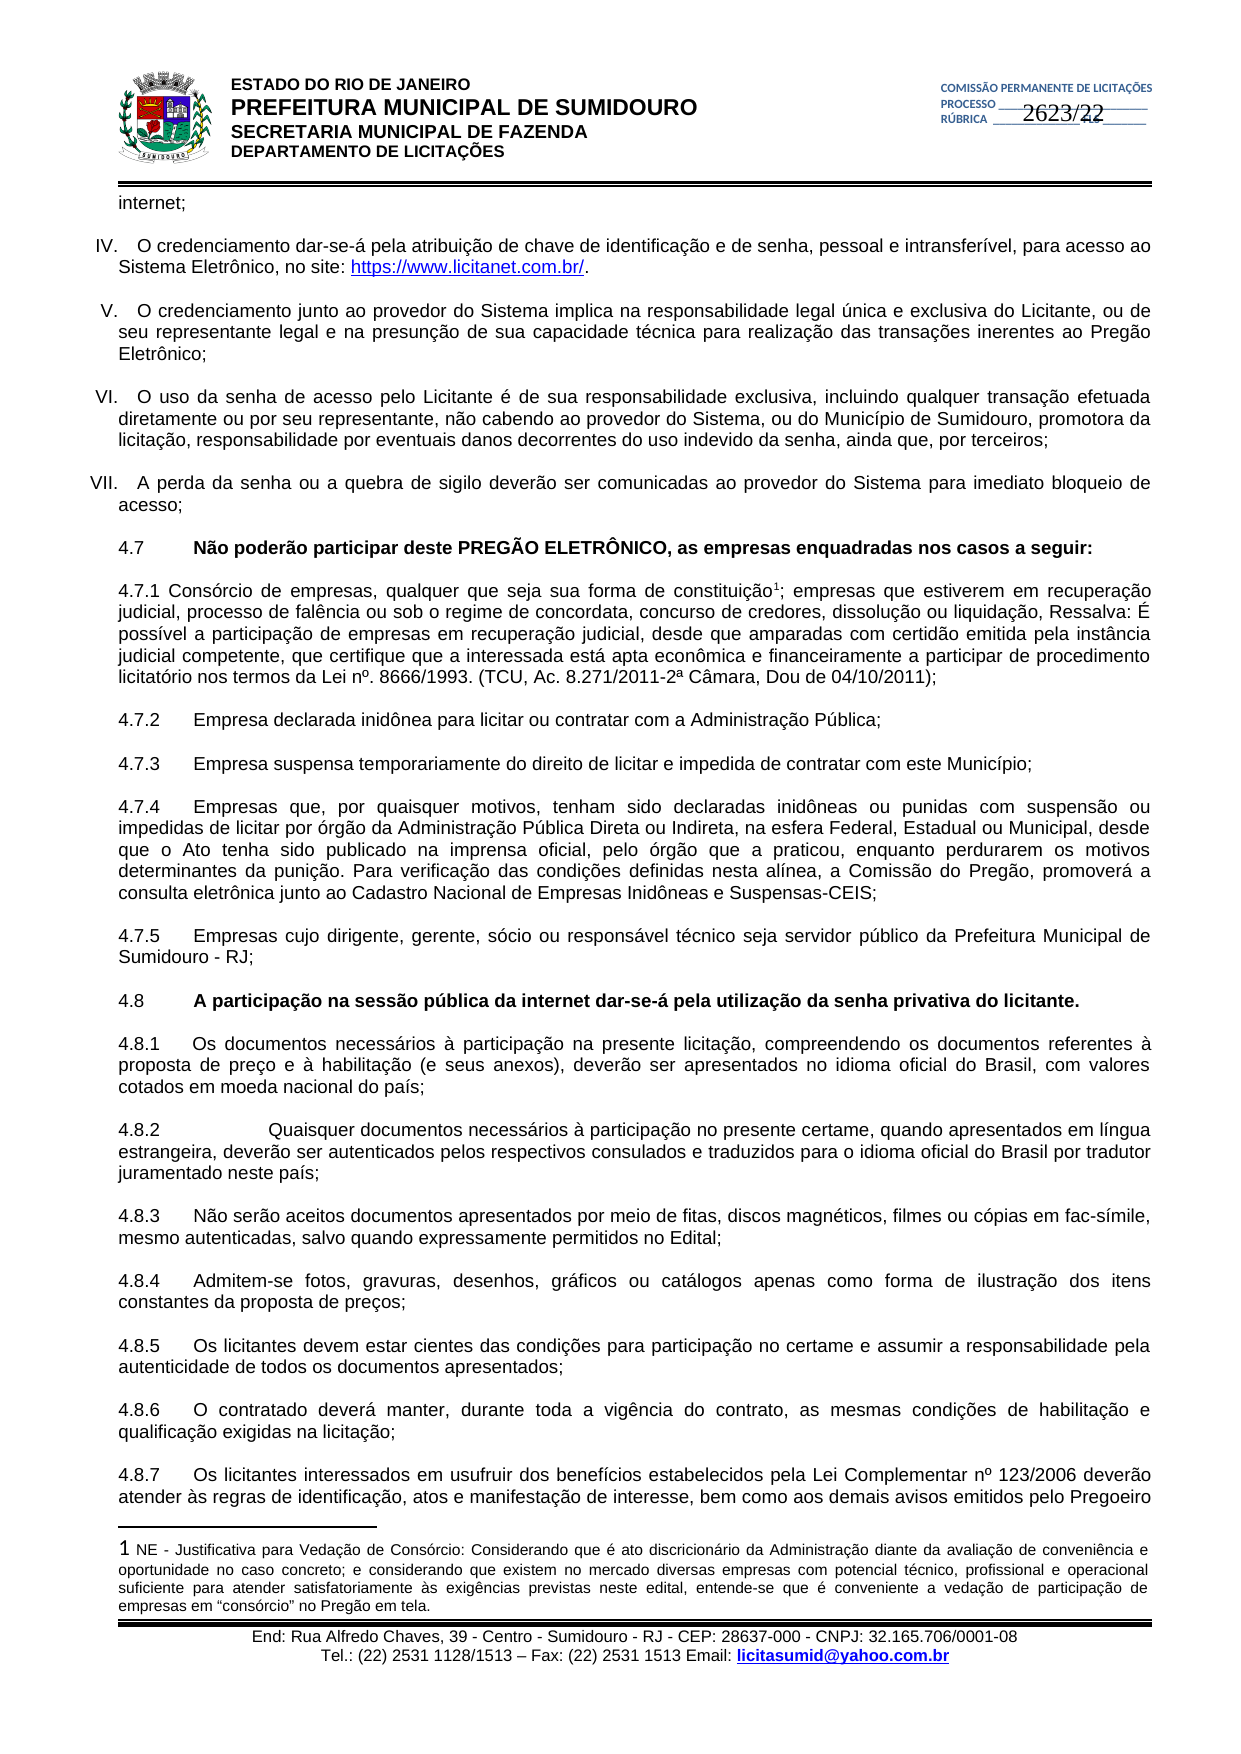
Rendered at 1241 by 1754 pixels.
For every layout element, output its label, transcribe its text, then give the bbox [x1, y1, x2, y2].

list Admitem-se fotos, gravuras, desenhos, gráficos ou catálogos apenas como forma de ilustração dos itens constantes da proposta de preços; [118, 1270, 1152, 1313]
list Não poderão participar deste PREGÃO ELETRÔNICO, as empresas enquadradas nos casos a seguir: [118, 537, 1152, 558]
list Os documentos necessários à participação na presente licitação, compreendendo os documentos referentes à proposta de preço e à habilitação (e seus anexos), deverão ser apresentados no idioma oficial do Brasil, com valores cotados em moeda nacional do país; [118, 1033, 1152, 1097]
picture [118, 71, 212, 164]
list Não serão aceitos documentos apresentados por meio de fitas, discos magnéticos, filmes ou cópias em fac-símile, mesmo autenticadas, salvo quando expressamente permitidos no Edital; [118, 1205, 1152, 1248]
list Empresas que, por quaisquer motivos, tenham sido declaradas inidôneas ou punidas com suspensão ou impedidas de licitar por órgão da Administração Pública Direta ou Indireta, na esfera Federal, Estadual ou Municipal, desde que o Ato tenha sido publicado na imprensa oficial, pelo órgão que a praticou, enquanto perdurarem os motivos determinantes da punição. Para verificação das condições definidas nesta alínea, a Comissão do Pregão, promoverá a consulta eletrônica junto ao Cadastro Nacional de Empresas Inidôneas e Suspensas-CEIS; [118, 795, 1152, 903]
list Os licitantes devem estar cientes das condições para participação no certame e assumir a responsabilidade pela autenticidade de todos os documentos apresentados; [118, 1334, 1152, 1378]
list O credenciamento dar-se-á pela atribuição de chave de identificação e de senha, pessoal e intransferível, para acesso ao Sistema Eletrônico, no site: https://www.licitanet.com.br/. [118, 235, 1152, 278]
list Empresa suspensa temporariamente do direito de licitar e impedida de contratar com este Município; [118, 752, 1152, 774]
list O contratado deverá manter, durante toda a vigência do contrato, as mesmas condições de habilitação e qualificação exigidas na licitação; [118, 1399, 1152, 1442]
list Quaisquer documentos necessários à participação no presente certame, quando apresentados em língua estrangeira, deverão ser autenticados pelos respectivos consulados e traduzidos para o idioma oficial do Brasil por tradutor juramentado neste país; [118, 1119, 1152, 1183]
list As Licitantes interessadas deverão proceder ao credenciamento antes da data marcada para início da sessão pública via internet; [118, 192, 1152, 213]
list 4.7.1 Consórcio de empresas, qualquer que seja sua forma de constituição; empresas que estiverem em recuperação judicial, processo de falência ou sob o regime de concordata, concurso de credores, dissolução ou liquidação, Ressalva: É possível a participação de empresas em recuperação judicial, desde que amparadas com certidão emitida pela instância judicial competente, que certifique que a interessada está apta econômica e financeiramente a participar de procedimento licitatório nos termos da Lei nº. 8666/1993. (TCU, Ac. 8.271/2011-2ª Câmara, Dou de 04/10/2011); [118, 580, 1152, 688]
list Empresas cujo dirigente, gerente, sócio ou responsável técnico seja servidor público da Prefeitura Municipal de Sumidouro - RJ; [118, 925, 1152, 968]
list O credenciamento junto ao provedor do Sistema implica na responsabilidade legal única e exclusiva do Licitante, ou de seu representante legal e na presunção de sua capacidade técnica para realização das transações inerentes ao Pregão Eletrônico; [118, 299, 1152, 364]
list A perda da senha ou a quebra de sigilo deverão ser comunicadas ao provedor do Sistema para imediato bloqueio de acesso; [118, 472, 1152, 515]
list O uso da senha de acesso pelo Licitante é de sua responsabilidade exclusiva, incluindo qualquer transação efetuada diretamente ou por seu representante, não cabendo ao provedor do Sistema, ou do Município de Sumidouro, promotora da licitação, responsabilidade por eventuais danos decorrentes do uso indevido da senha, ainda que, por terceiros; [118, 386, 1152, 450]
list A participação na sessão pública da internet dar-se-á pela utilização da senha privativa do licitante. [118, 989, 1152, 1011]
list Empresa declarada inidônea para licitar ou contratar com a Administração Pública; [118, 709, 1152, 731]
